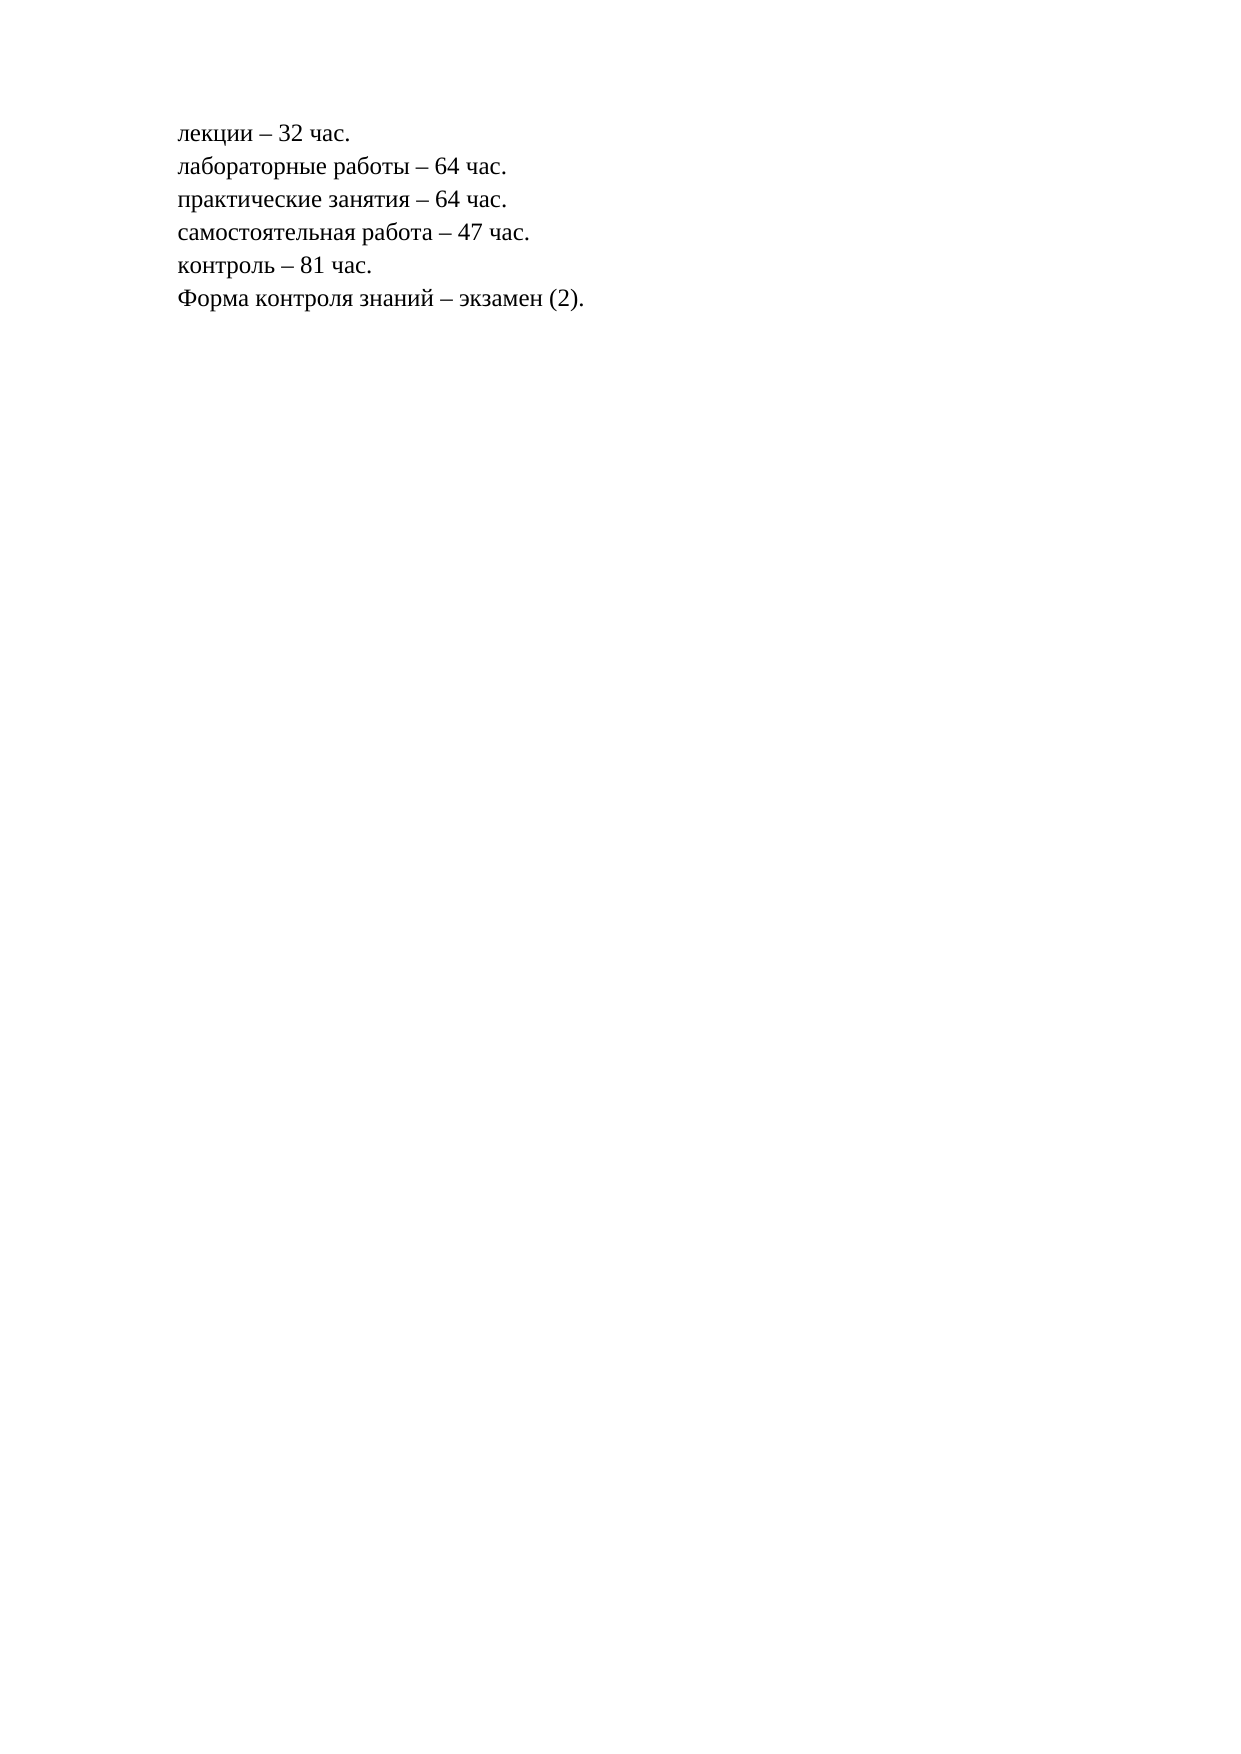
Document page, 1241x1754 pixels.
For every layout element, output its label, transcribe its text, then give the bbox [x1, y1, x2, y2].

text лабораторные работы – 64 час. [177, 151, 1152, 180]
text практические занятия – 64 час. [177, 184, 1152, 213]
text самостоятельная работа – 47 час. [177, 217, 1152, 246]
text лекции – 32 час. [177, 118, 1152, 147]
text Форма контроля знаний – экзамен (2). [177, 283, 1152, 312]
text контроль – 81 час. [177, 250, 1152, 279]
